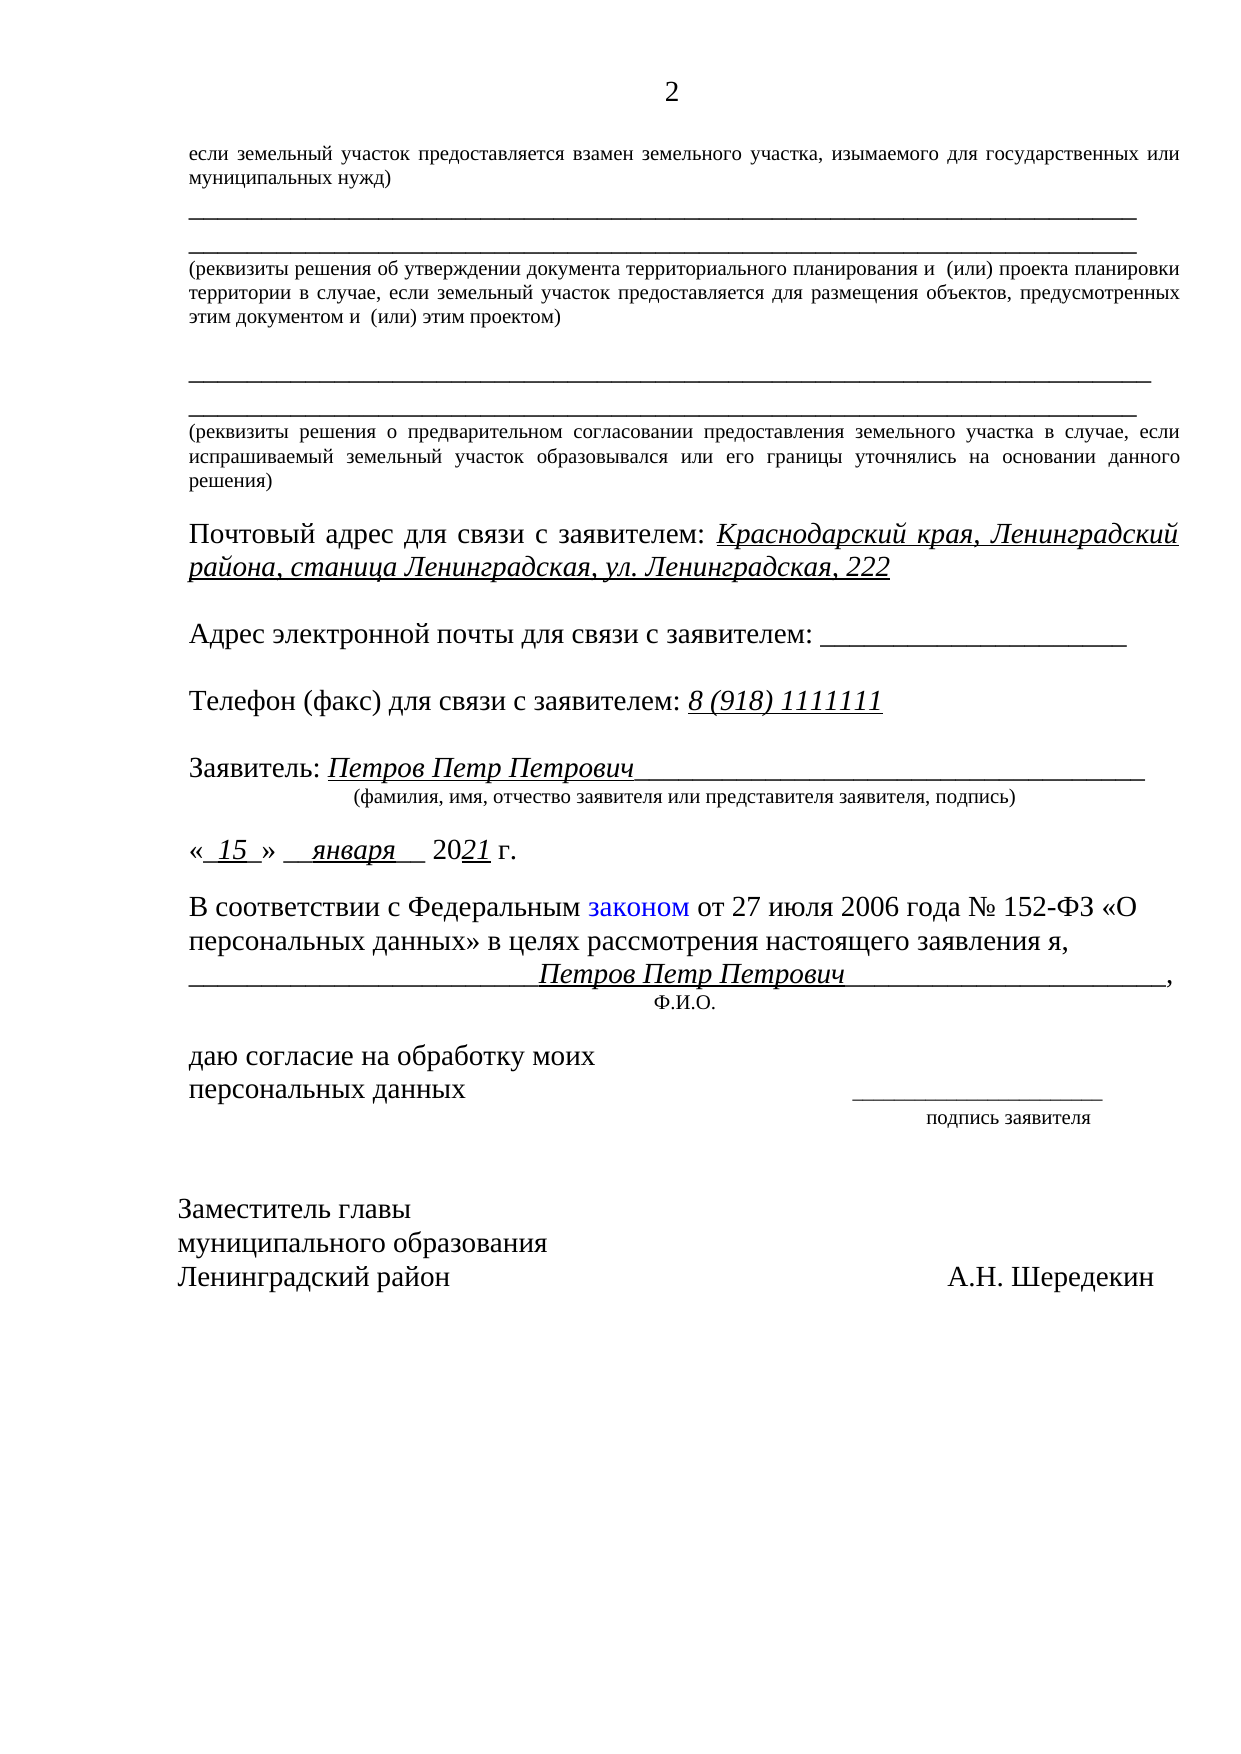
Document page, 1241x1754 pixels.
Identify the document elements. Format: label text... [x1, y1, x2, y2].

text муниципального образования [177, 1225, 1167, 1259]
text Ленинградский район А.Н. Шередекин [177, 1259, 1167, 1292]
text Заместитель главы [177, 1192, 1167, 1225]
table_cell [177, 141, 1192, 1158]
